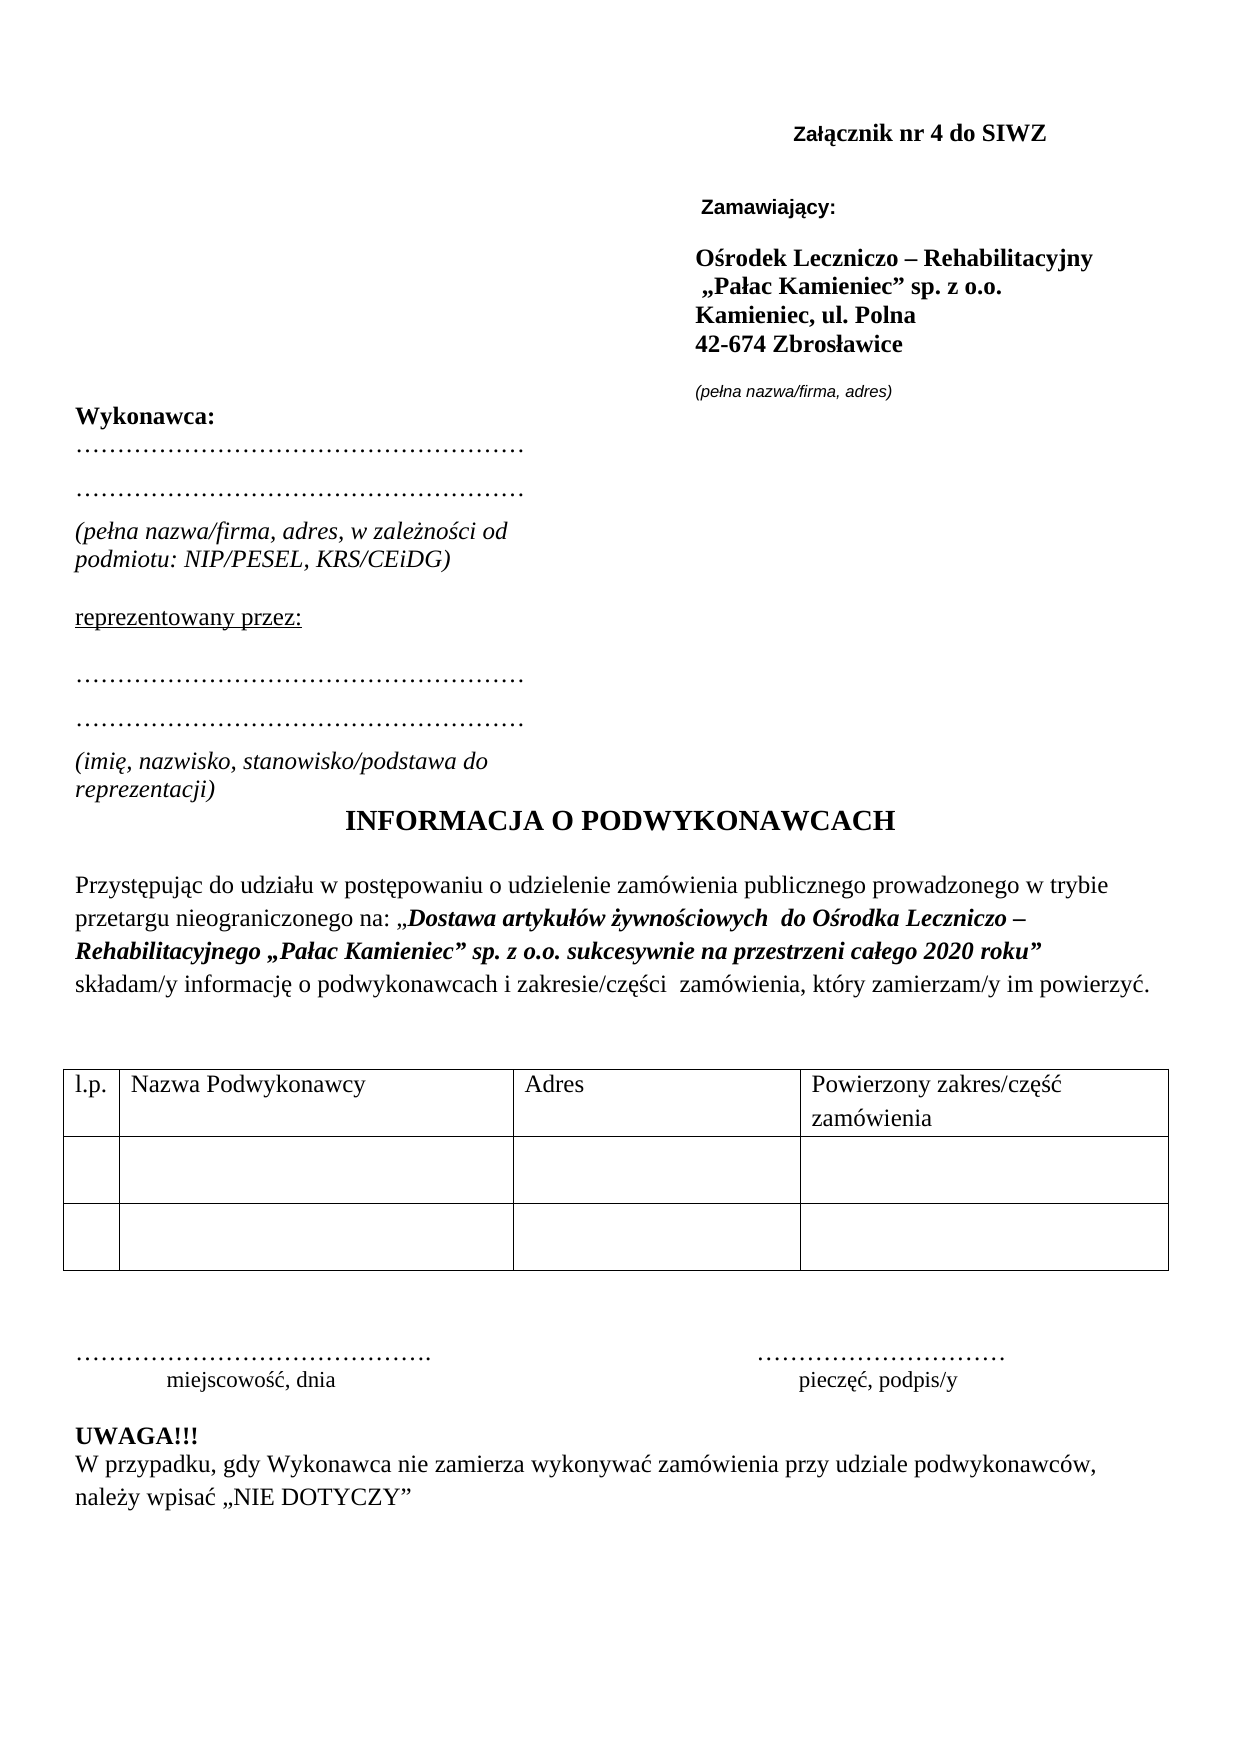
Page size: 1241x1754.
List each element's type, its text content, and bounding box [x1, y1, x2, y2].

text Zamawiający: [621, 195, 1165, 219]
text Ośrodek Leczniczo – Rehabilitacyjny [621, 243, 1165, 271]
text Załącznik nr 4 do SIWZ [621, 118, 1165, 147]
table_cell [514, 1137, 800, 1203]
table_header Nazwa Podwykonawcy [120, 1070, 513, 1136]
text składam/y informację o podwykonawcach i zakresie/części zamówienia, który zamierzam/y im powierzyć. [75, 969, 1165, 998]
table_header l.p. [64, 1070, 119, 1136]
text (imię, nazwisko, stanowisko/podstawa do reprezentacji) [75, 746, 545, 803]
text miejscowość, dnia pieczęć, podpis/y [75, 1366, 1165, 1392]
text (pełna nazwa/firma, adres, w zależności od [75, 516, 545, 544]
text W przypadku, gdy Wykonawca nie zamierza wykonywać zamówienia przy udziale podwykonawców, należy wpisać „NIE DOTYCZY” [75, 1449, 1165, 1511]
table_cell [801, 1204, 1168, 1270]
text reprezentowany przez: [75, 602, 1165, 631]
table_cell [801, 1137, 1168, 1203]
table_cell [120, 1204, 513, 1270]
table_cell [120, 1137, 513, 1203]
text „Pałac Kamieniec” sp. z o.o. [621, 271, 1165, 300]
text Kamieniec, ul. Polna [621, 300, 1165, 329]
table_header Adres [514, 1070, 800, 1136]
table_cell [64, 1204, 119, 1270]
table_header Powierzony zakres/część zamówienia [801, 1070, 1168, 1136]
text 42-674 Zbrosławice [621, 329, 1165, 358]
text Przystępując do udziału w postępowaniu o udzielenie zamówienia publicznego prowadzonego w trybie przetargu nieograniczonego na: „Dostawa artykułów żywnościowych do Ośrodka Leczniczo – Rehabilitacyjnego „Pałac Kamieniec” sp. z o.o. sukcesywnie na przestrzeni całego 2020 roku” [75, 870, 1165, 965]
text ……………………………………………………………………………………………… [75, 659, 545, 731]
text UWAGA!!! [75, 1421, 1165, 1449]
table_cell [64, 1137, 119, 1203]
text INFORMACJA O PODWYKONAWCACH [75, 803, 1165, 837]
table_cell [514, 1204, 800, 1270]
text ……………………………………. ………………………… [75, 1337, 1165, 1366]
text podmiotu: NIP/PESEL, KRS/CEiDG) [75, 544, 545, 573]
text (pełna nazwa/firma, adres) [621, 382, 1165, 401]
text ……………………………………………………………………………………………… [75, 429, 545, 501]
text Wykonawca: [75, 401, 1165, 429]
